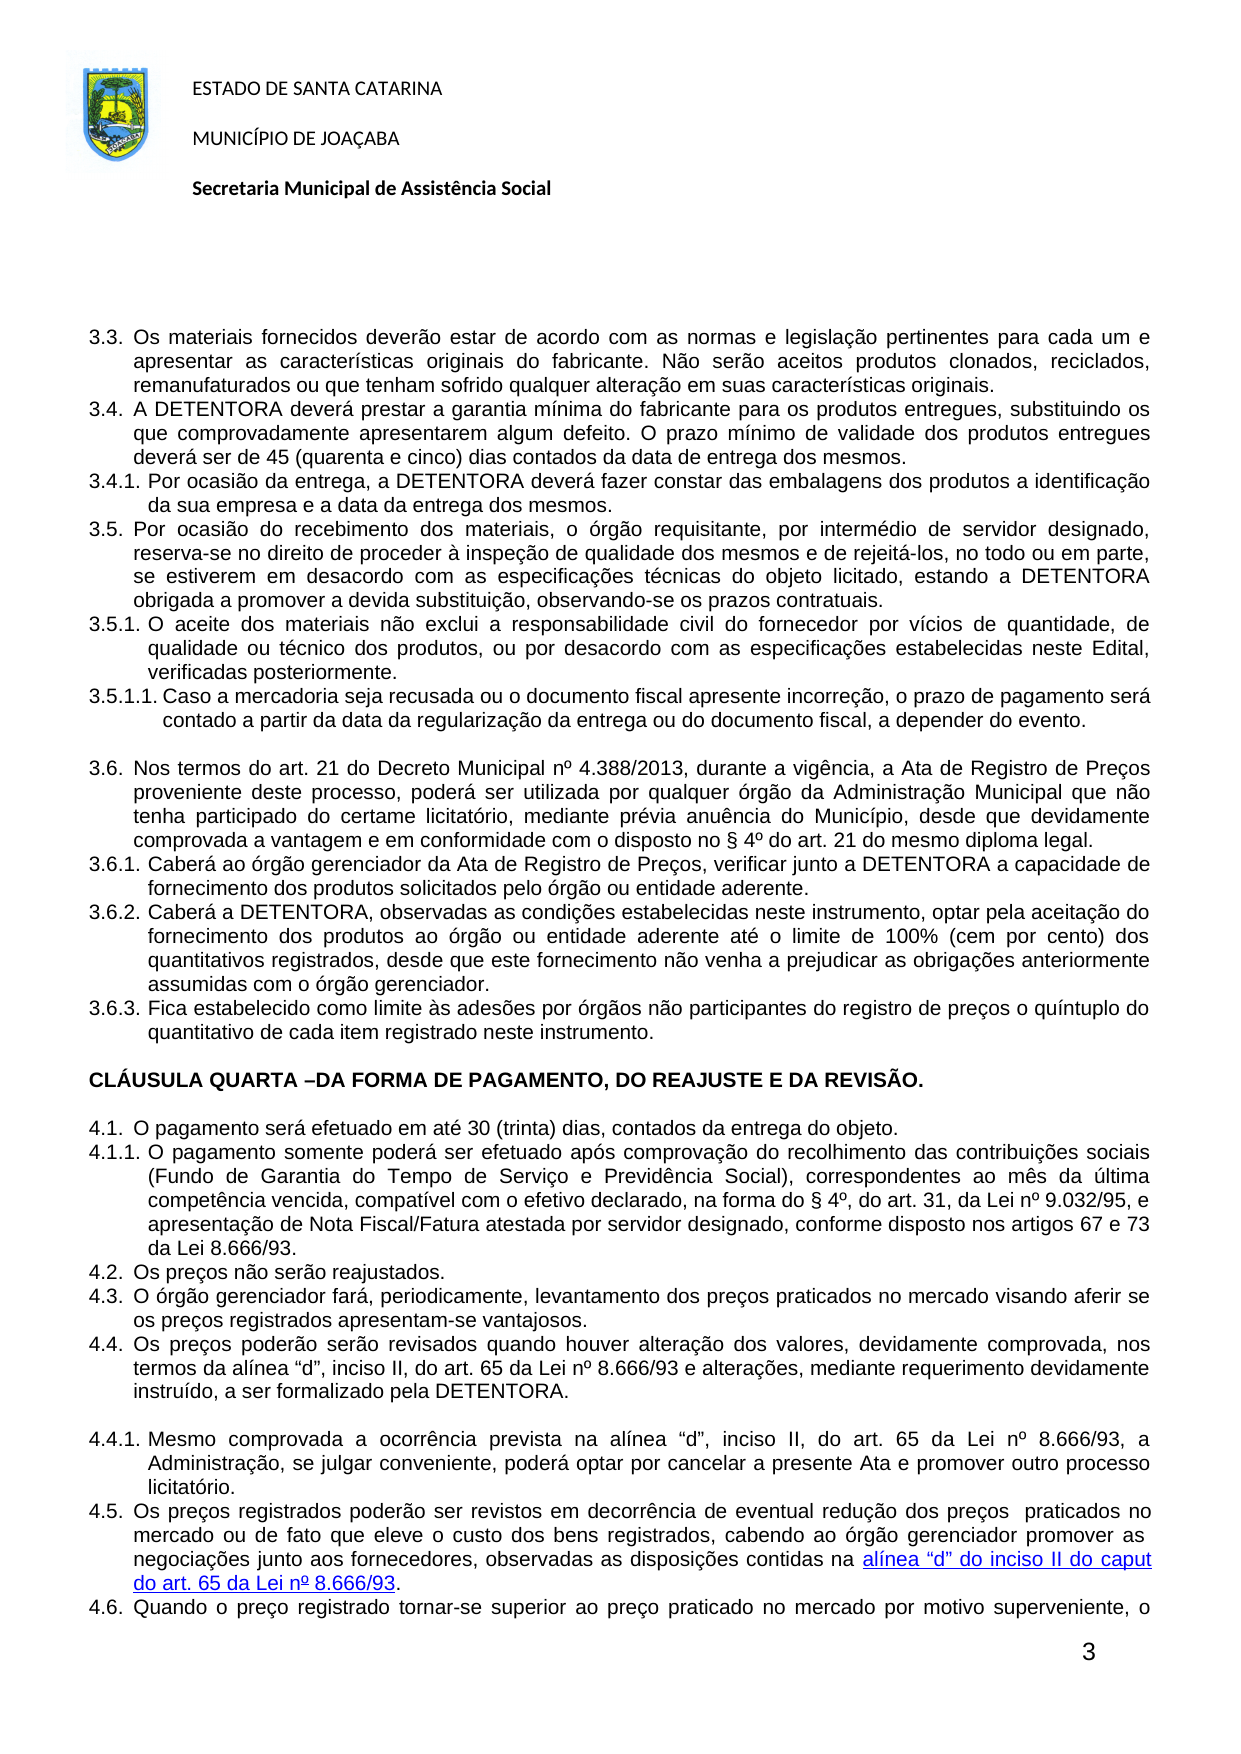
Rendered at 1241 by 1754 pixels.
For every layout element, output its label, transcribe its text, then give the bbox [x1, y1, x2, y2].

list Caberá a DETENTORA, observadas as condições estabelecidas neste instrumento, optar pela aceitação do fornecimento dos produtos ao órgão ou entidade aderente até o limite de 100% (cem por cento) dos quantitativos registrados, desde que este fornecimento não venha a prejudicar as obrigações anteriormente assumidas com o órgão gerenciador. [89, 900, 1152, 996]
list Fica estabelecido como limite às adesões por órgãos não participantes do registro de preços o quíntuplo do quantitativo de cada item registrado neste instrumento. [89, 996, 1152, 1043]
list Os preços poderão serão revisados quando houver alteração dos valores, devidamente comprovada, nos termos da alínea “d”, inciso II, do art. 65 da Lei nº 8.666/93 e alterações, mediante requerimento devidamente instruído, a ser formalizado pela DETENTORA. [89, 1331, 1152, 1403]
list Mesmo comprovada a ocorrência prevista na alínea “d”, inciso II, do art. 65 da Lei nº 8.666/93, a Administração, se julgar conveniente, poderá optar por cancelar a presente Ata e promover outro processo licitatório. [89, 1427, 1152, 1499]
text CLÁUSULA QUARTA –DA FORMA DE PAGAMENTO, DO REAJUSTE E DA REVISÃO. [89, 1067, 1152, 1091]
list Os preços não serão reajustados. [89, 1259, 1152, 1283]
list Caso a mercadoria seja recusada ou o documento fiscal apresente incorreção, o prazo de pagamento será contado a partir da data da regularização da entrega ou do documento fiscal, a depender do evento. [89, 684, 1152, 732]
list Nos termos do art. 21 do Decreto Municipal nº 4.388/2013, durante a vigência, a Ata de Registro de Preços proveniente deste processo, poderá ser utilizada por qualquer órgão da Administração Municipal que não tenha participado do certame licitatório, mediante prévia anuência do Município, desde que devidamente comprovada a vantagem e em conformidade com o disposto no § 4º do art. 21 do mesmo diploma legal. [89, 756, 1152, 852]
list Os materiais fornecidos deverão estar de acordo com as normas e legislação pertinentes para cada um e apresentar as características originais do fabricante. Não serão aceitos produtos clonados, reciclados, remanufaturados ou que tenham sofrido qualquer alteração em suas características originais. [89, 325, 1152, 397]
list O pagamento somente poderá ser efetuado após comprovação do recolhimento das contribuições sociais (Fundo de Garantia do Tempo de Serviço e Previdência Social), correspondentes ao mês da última competência vencida, compatível com o efetivo declarado, na forma do § 4º, do art. 31, da Lei nº 9.032/95, e apresentação de Nota Fiscal/Fatura atestada por servidor designado, conforme disposto nos artigos 67 e 73 da Lei 8.666/93. [89, 1140, 1152, 1259]
list Os preços registrados poderão ser revistos em decorrência de eventual redução dos preços praticados no mercado ou de fato que eleve o custo dos bens registrados, cabendo ao órgão gerenciador promover as negociações junto aos fornecedores, observadas as disposições contidas na alínea “d” do inciso II do caput do art. 65 da Lei nº 8.666/93. [89, 1499, 1152, 1595]
list O aceite dos materiais não exclui a responsabilidade civil do fornecedor por vícios de quantidade, de qualidade ou técnico dos produtos, ou por desacordo com as especificações estabelecidas neste Edital, verificadas posteriormente. [89, 612, 1152, 684]
list O pagamento será efetuado em até 30 (trinta) dias, contados da entrega do objeto. [89, 1116, 1152, 1140]
list Por ocasião da entrega, a DETENTORA deverá fazer constar das embalagens dos produtos a identificação da sua empresa e a data da entrega dos mesmos. [89, 468, 1152, 516]
list Por ocasião do recebimento dos materiais, o órgão requisitante, por intermédio de servidor designado, reserva-se no direito de proceder à inspeção de qualidade dos mesmos e de rejeitá-los, no todo ou em parte, se estiverem em desacordo com as especificações técnicas do objeto licitado, estando a DETENTORA obrigada a promover a devida substituição, observando-se os prazos contratuais. [89, 516, 1152, 612]
list O órgão gerenciador fará, periodicamente, levantamento dos preços praticados no mercado visando aferir se os preços registrados apresentam-se vantajosos. [89, 1283, 1152, 1331]
list Caberá ao órgão gerenciador da Ata de Registro de Preços, verificar junto a DETENTORA a capacidade de fornecimento dos produtos solicitados pelo órgão ou entidade aderente. [89, 852, 1152, 900]
picture [65, 50, 169, 180]
list A DETENTORA deverá prestar a garantia mínima do fabricante para os produtos entregues, substituindo os que comprovadamente apresentarem algum defeito. O prazo mínimo de validade dos produtos entregues deverá ser de 45 (quarenta e cinco) dias contados da data de entrega dos mesmos. [89, 397, 1152, 468]
